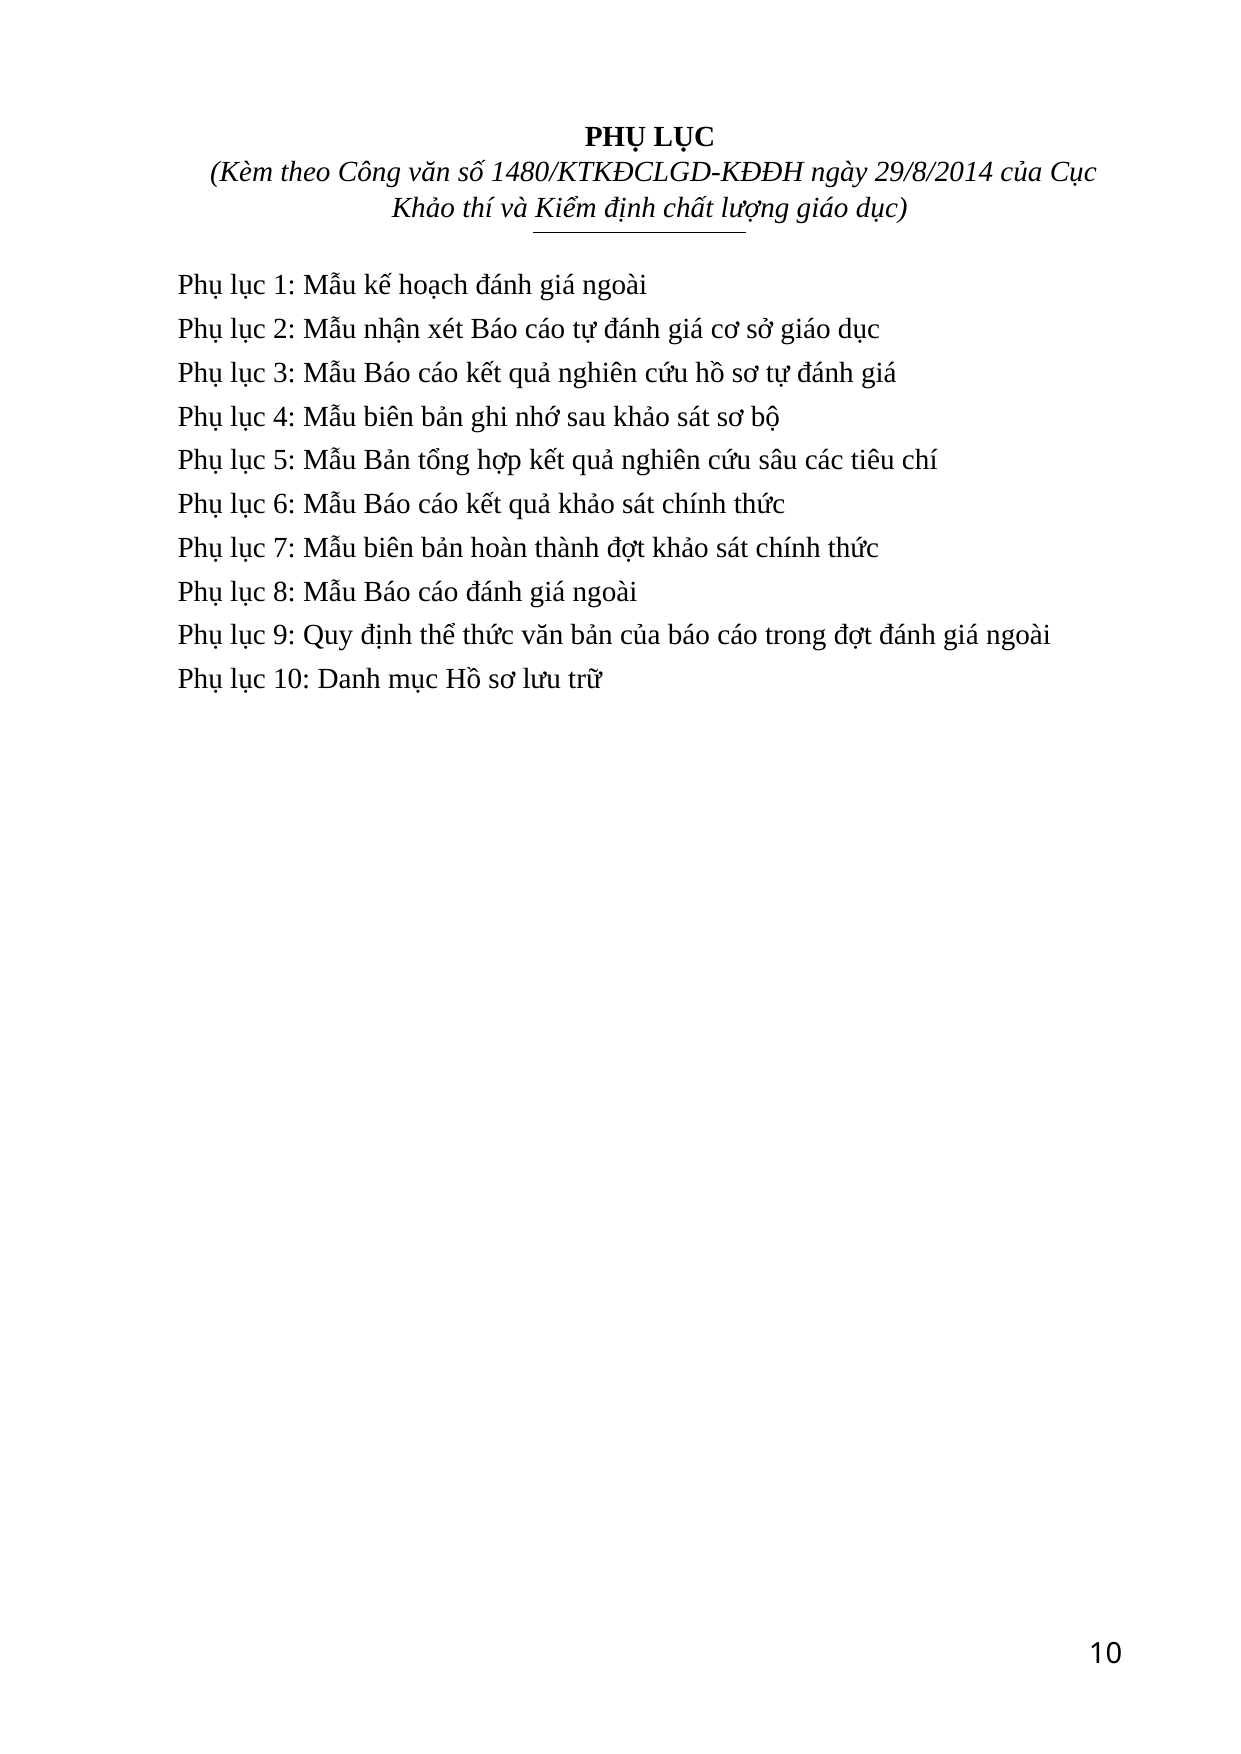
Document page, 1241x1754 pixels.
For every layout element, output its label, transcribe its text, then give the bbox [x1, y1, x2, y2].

text Phụ lục 3: Mẫu Báo cáo kết quả nghiên cứu hồ sơ tự đánh giá [177, 347, 1122, 391]
text Phụ lục 6: Mẫu Báo cáo kết quả khảo sát chính thức [177, 478, 1122, 522]
text Phụ lục 10: Danh mục Hồ sơ lưu trữ [177, 653, 1122, 697]
text Phụ lục 9: Quy định thể thức văn bản của báo cáo trong đợt đánh giá ngoài [177, 610, 1122, 653]
text Phụ lục 7: Mẫu biên bản hoàn thành đợt khảo sát chính thức [177, 522, 1122, 566]
text Phụ lục 2: Mẫu nhận xét Báo cáo tự đánh giá cơ sở giáo dục [177, 303, 1122, 347]
text Phụ lục 8: Mẫu Báo cáo đánh giá ngoài [177, 566, 1122, 610]
text Phụ lục 1: Mẫu kế hoạch đánh giá ngoài [177, 260, 1122, 303]
text Phụ lục 4: Mẫu biên bản ghi nhớ sau khảo sát sơ bộ [177, 391, 1122, 435]
text PHỤ LỤC [177, 118, 1122, 153]
text (Kèm theo Công văn số 1480/KTKĐCLGD-KĐĐH ngày 29/8/2014 của Cục Khảo thí và Kiểm định chất lượng giáo dục) [177, 153, 1122, 224]
text Phụ lục 5: Mẫu Bản tổng hợp kết quả nghiên cứu sâu các tiêu chí [177, 435, 1122, 478]
